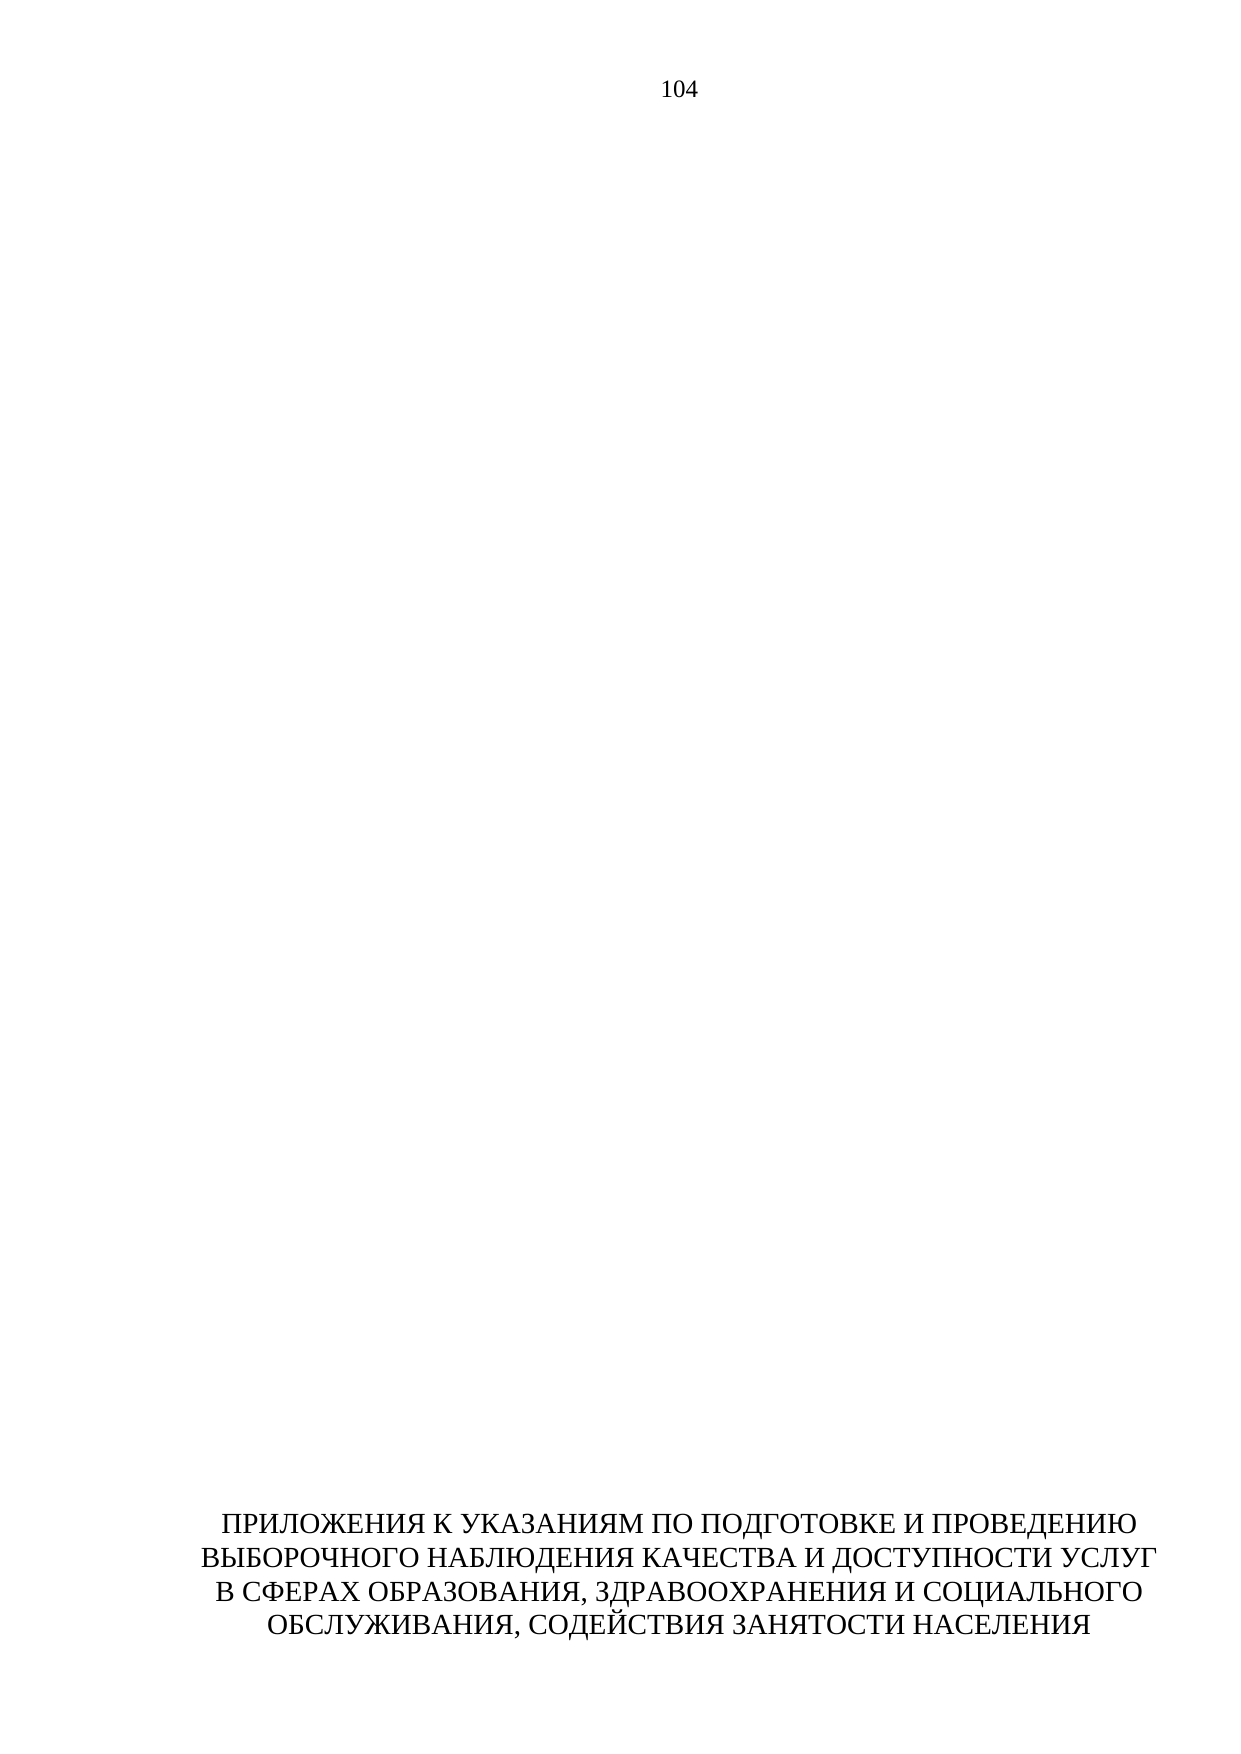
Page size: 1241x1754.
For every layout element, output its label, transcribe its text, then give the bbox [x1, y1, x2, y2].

text ПРИЛОЖЕНИЯ К УКАЗАНИЯМ ПО ПОДГОТОВКЕ И ПРОВЕДЕНИЮ ВЫБОРОЧНОГО НАБЛЮДЕНИЯ КАЧЕСТВА И ДОСТУПНОСТИ УСЛУГ [177, 1507, 1181, 1574]
text В СФЕРАХ ОБРАЗОВАНИЯ, ЗДРАВООХРАНЕНИЯ И СОЦИАЛЬНОГО [177, 1574, 1181, 1607]
text ОБСЛУЖИВАНИЯ, СОДЕЙСТВИЯ ЗАНЯТОСТИ НАСЕЛЕНИЯ [177, 1607, 1181, 1641]
